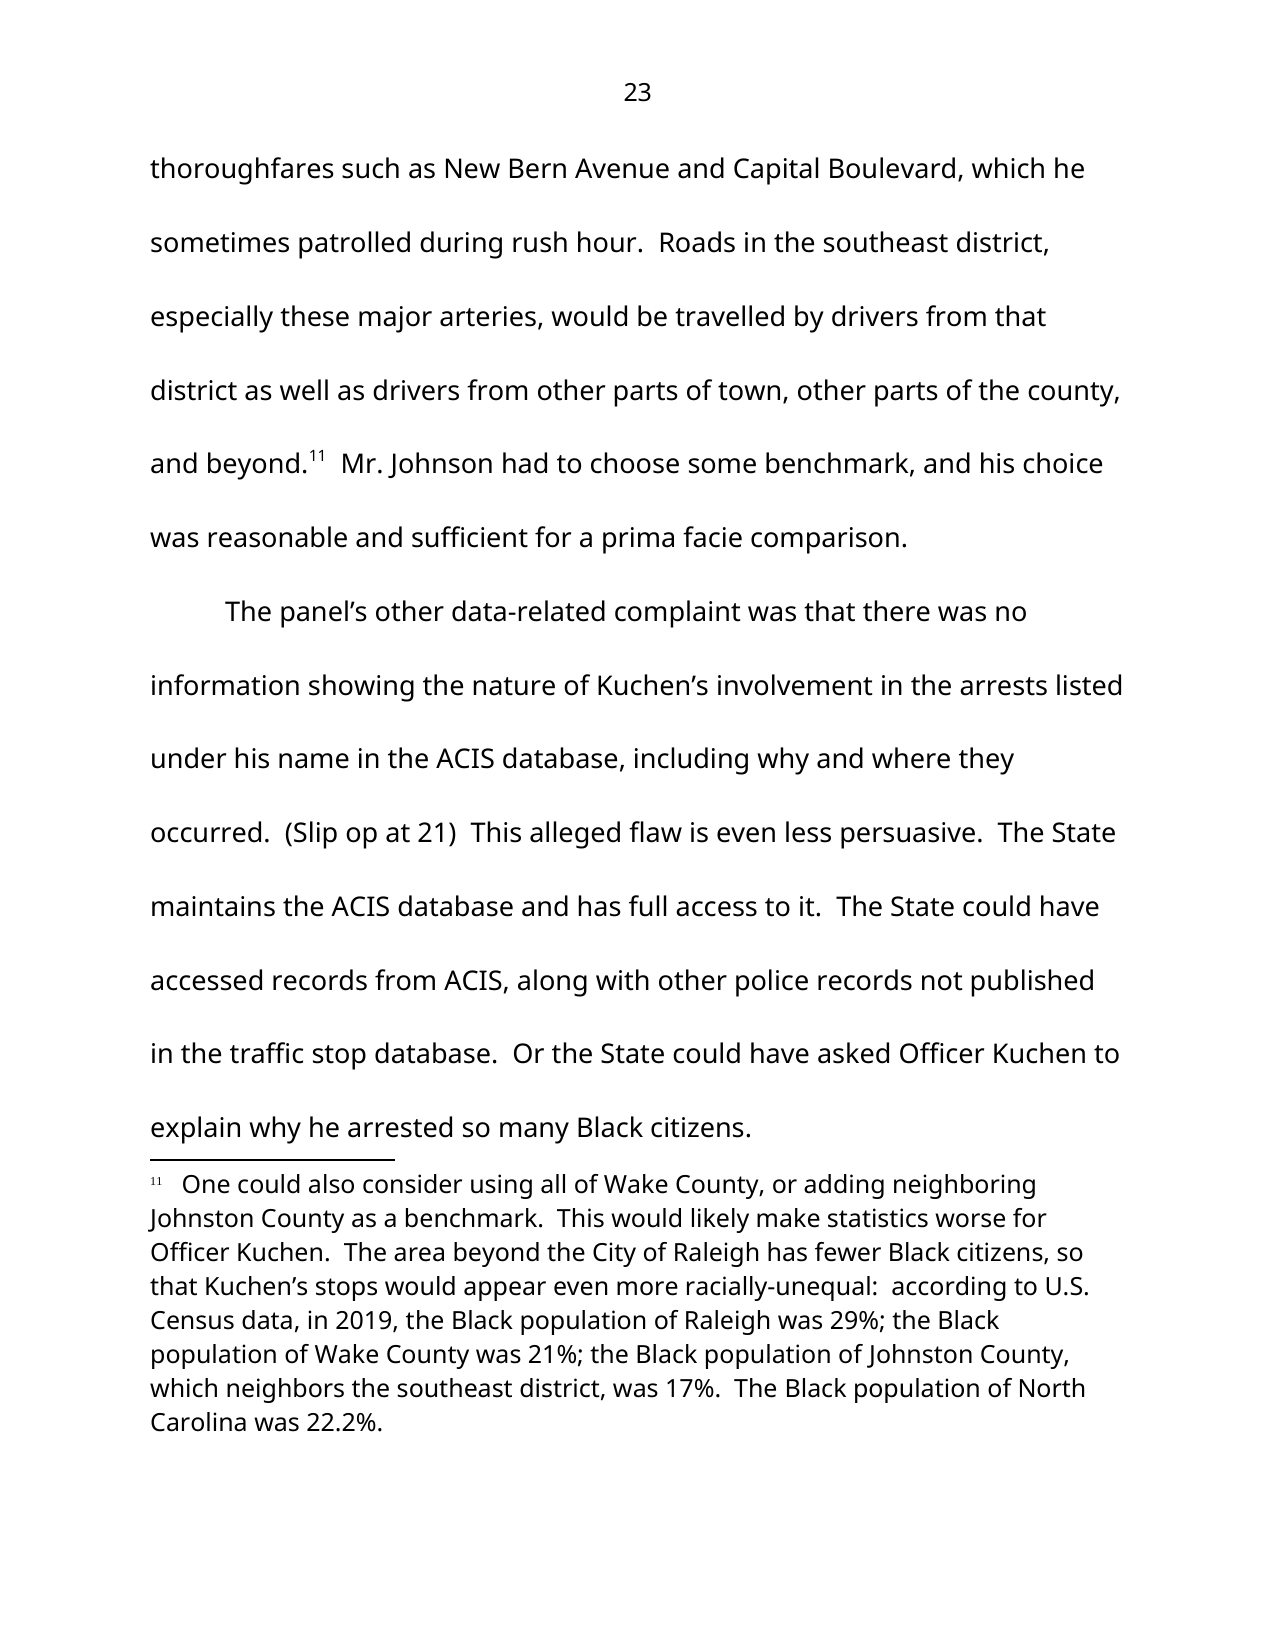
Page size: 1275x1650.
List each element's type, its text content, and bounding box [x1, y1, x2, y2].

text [150, 150, 1125, 556]
text The panel’s other data-related complaint was that there was no information showing the nature of Kuchen’s involvement in the arrests listed under his name in the ACIS database, including why and where they occurred. (Slip op at 21) This alleged flaw is even less persuasive. The State maintains the ACIS database and has full access to it. The State could have accessed records from ACIS, along with other police records not published in the traffic stop database. Or the State could have asked Officer Kuchen to explain why he arrested so many Black citizens. [150, 592, 1125, 1146]
